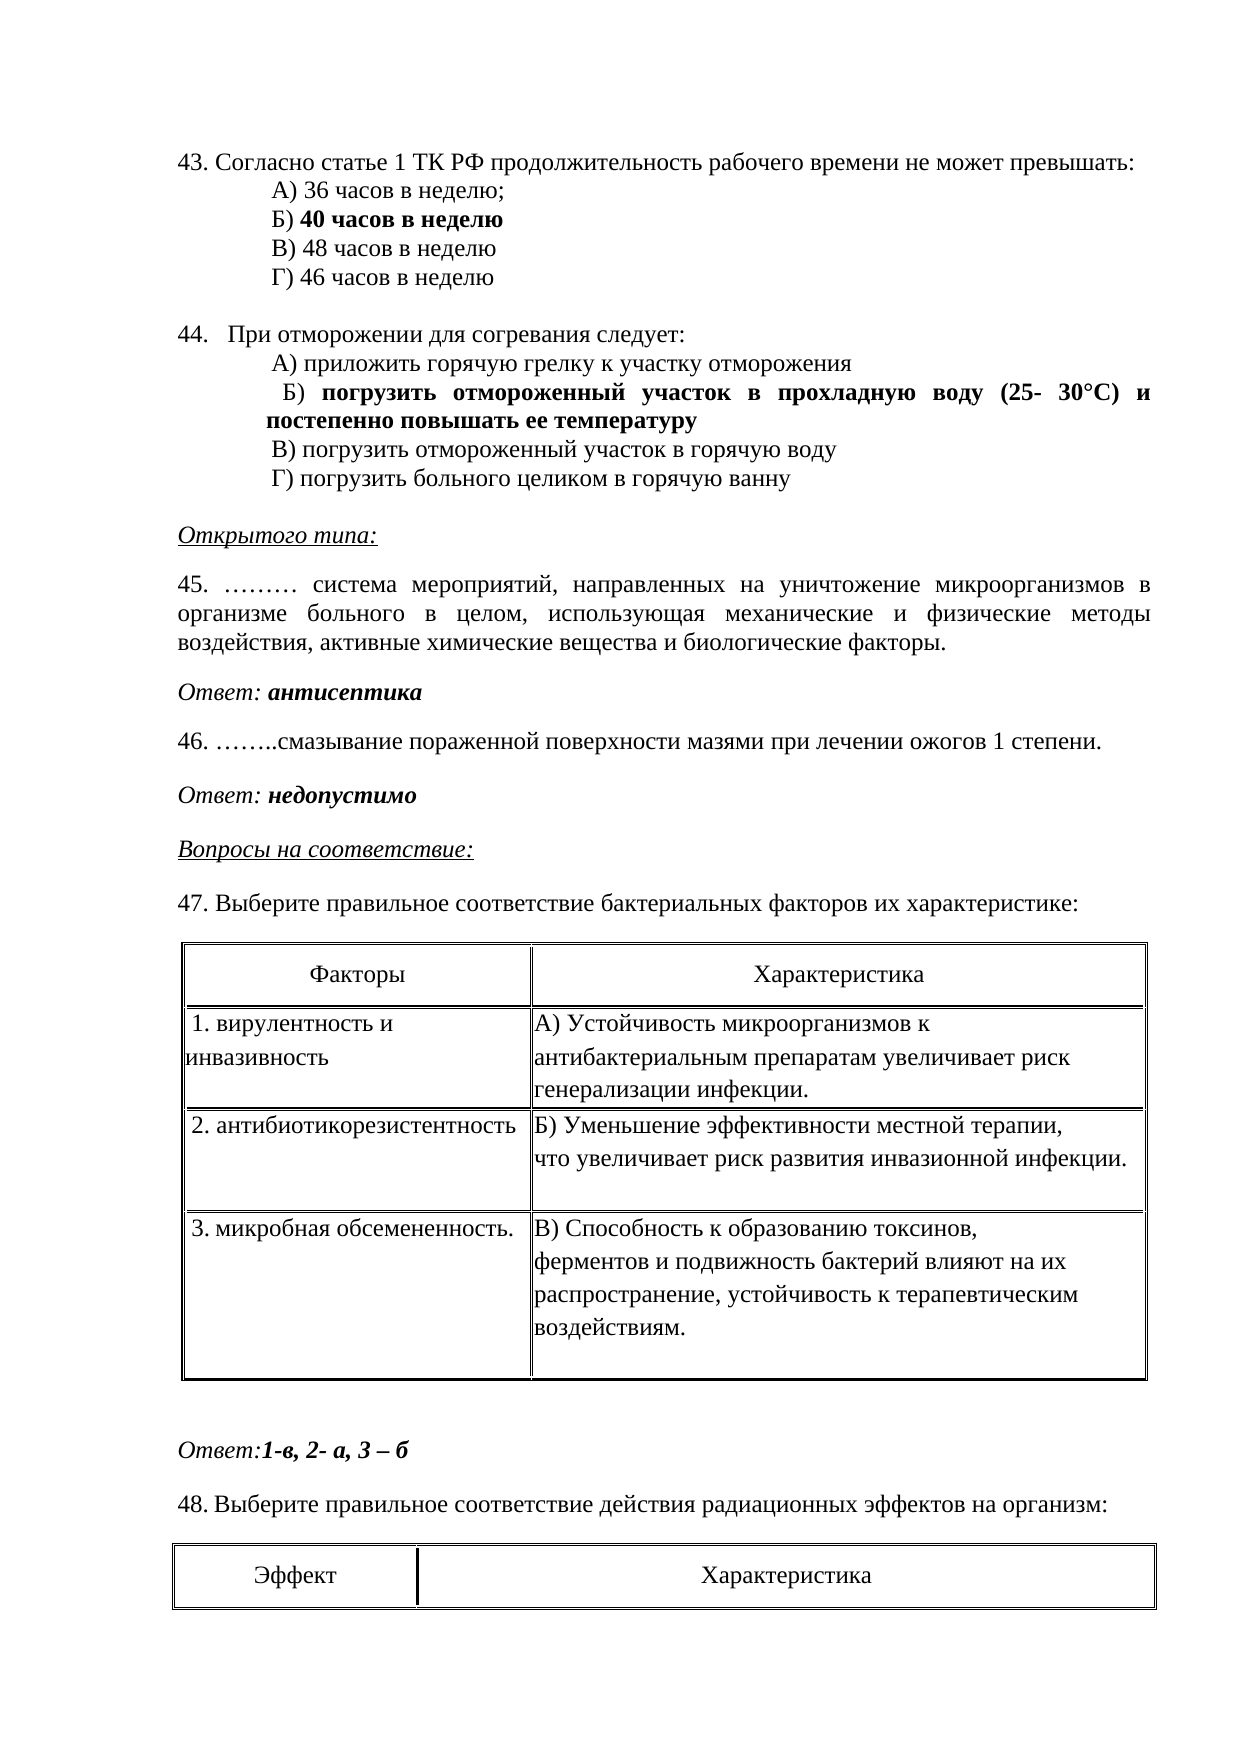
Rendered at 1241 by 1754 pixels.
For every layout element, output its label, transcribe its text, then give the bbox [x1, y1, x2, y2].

text 46. ……..смазывание пораженной поверхности мазями при лечении ожогов 1 степени. [177, 726, 1152, 755]
text 45. ……… система мероприятий, направленных на уничтожение микроорганизмов в организме больного в целом, использующая механические и физические методы воздействия, активные химические вещества и биологические факторы. [177, 569, 1152, 656]
text В) 48 часов в неделю [177, 233, 1152, 262]
text Ответ:1-в, 2- а, 3 – б [177, 1435, 1152, 1464]
table_cell 3. микробная обсемененность. [185, 1210, 532, 1378]
text Ответ: антисептика [177, 677, 1152, 705]
table_header Факторы [185, 945, 532, 1005]
text А) 36 часов в неделю; [177, 176, 1152, 204]
table_cell Б) Уменьшение эффективности местной терапии, что увеличивает риск развития инвазионной инфекции. [533, 1107, 1145, 1209]
table_header Характеристика [532, 945, 1145, 1005]
table_header Характеристика [417, 1546, 1154, 1606]
text 43. Согласно статье 1 ТК РФ продолжительность рабочего времени не может превышать: [177, 147, 1152, 176]
table_cell 1. вирулентность и инвазивность [185, 1005, 530, 1107]
text Вопросы на соответствие: [177, 834, 1152, 863]
text Г) 46 часов в неделю [177, 262, 1152, 291]
table_cell А) Устойчивость микроорганизмов к антибактериальным препаратам увеличивает риск генерализации инфекции. [533, 1005, 1145, 1107]
text А) приложить горячую грелку к участку отморожения [177, 348, 1152, 377]
table_cell 2. антибиотикорезистентность [185, 1107, 530, 1209]
text 48. Выберите правильное соответствие действия радиационных эффектов на организм: [177, 1489, 1152, 1517]
text Б) погрузить отмороженный участок в прохладную воду (25- 30°С) и постепенно повышать ее температуру [266, 377, 1152, 434]
table_cell В) Способность к образованию токсинов, ферментов и подвижность бактерий влияют на их распространение, устойчивость к терапевтическим воздействиям. [532, 1210, 1145, 1378]
text Б) 40 часов в неделю [177, 204, 1152, 233]
table_header Эффект [174, 1544, 417, 1606]
text 44. При отморожении для согревания следует: [177, 319, 1152, 348]
text Открытого типа: [177, 520, 1152, 549]
text Г) погрузить больного целиком в горячую ванну [177, 463, 1152, 492]
text 47. Выберите правильное соответствие бактериальных факторов их характеристике: [177, 888, 1152, 916]
text В) погрузить отмороженный участок в горячую воду [177, 434, 1152, 463]
text Ответ: недопустимо [177, 780, 1152, 809]
